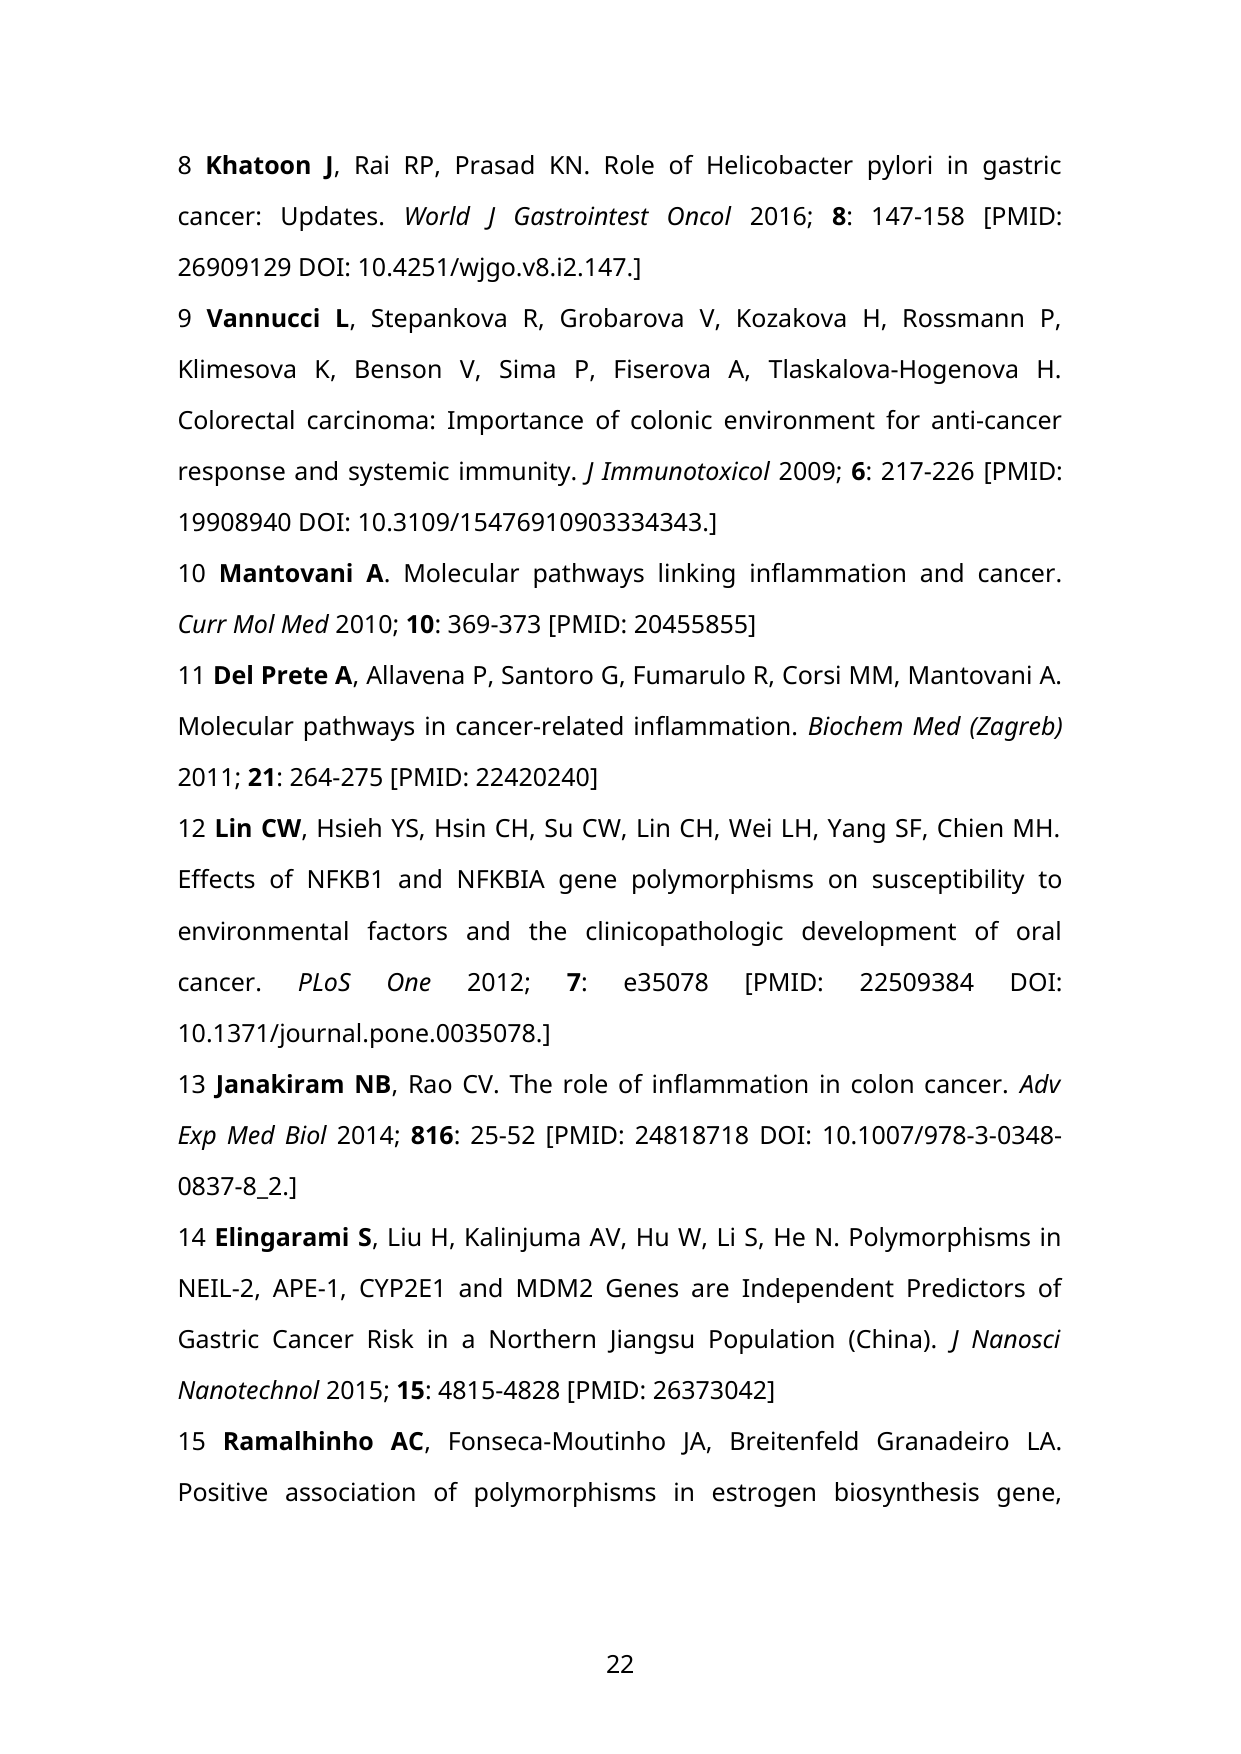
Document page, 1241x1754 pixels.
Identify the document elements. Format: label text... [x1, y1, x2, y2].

text 9 Vannucci L, Stepankova R, Grobarova V, Kozakova H, Rossmann P, Klimesova K, Benson V, Sima P, Fiserova A, Tlaskalova-Hogenova H. Colorectal carcinoma: Importance of colonic environment for anti-cancer response and systemic immunity. J Immunotoxicol 2009; 6: 217-226 [PMID: 19908940 DOI: 10.3109/15476910903334343.] [177, 301, 1063, 539]
text 8 Khatoon J, Rai RP, Prasad KN. Role of Helicobacter pylori in gastric cancer: Updates. World J Gastrointest Oncol 2016; 8: 147-158 [PMID: 26909129 DOI: 10.4251/wjgo.v8.i2.147.] [177, 148, 1063, 284]
text 10 Mantovani A. Molecular pathways linking inflammation and cancer. Curr Mol Med 2010; 10: 369-373 [PMID: 20455855] [177, 556, 1063, 641]
text 13 Janakiram NB, Rao CV. The role of inflammation in colon cancer. Adv Exp Med Biol 2014; 816: 25-52 [PMID: 24818718 DOI: 10.1007/978-3-0348-0837-8_2.] [177, 1066, 1063, 1202]
text 12 Lin CW, Hsieh YS, Hsin CH, Su CW, Lin CH, Wei LH, Yang SF, Chien MH. Effects of NFKB1 and NFKBIA gene polymorphisms on susceptibility to environmental factors and the clinicopathologic development of oral cancer. PLoS One 2012; 7: e35078 [PMID: 22509384 DOI: 10.1371/journal.pone.0035078.] [177, 811, 1063, 1049]
text 11 Del Prete A, Allavena P, Santoro G, Fumarulo R, Corsi MM, Mantovani A. Molecular pathways in cancer-related inflammation. Biochem Med (Zagreb) 2011; 21: 264-275 [PMID: 22420240] [177, 658, 1063, 794]
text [177, 1424, 1063, 1509]
text 14 Elingarami S, Liu H, Kalinjuma AV, Hu W, Li S, He N. Polymorphisms in NEIL-2, APE-1, CYP2E1 and MDM2 Genes are Independent Predictors of Gastric Cancer Risk in a Northern Jiangsu Population (China). J Nanosci Nanotechnol 2015; 15: 4815-4828 [PMID: 26373042] [177, 1219, 1063, 1407]
